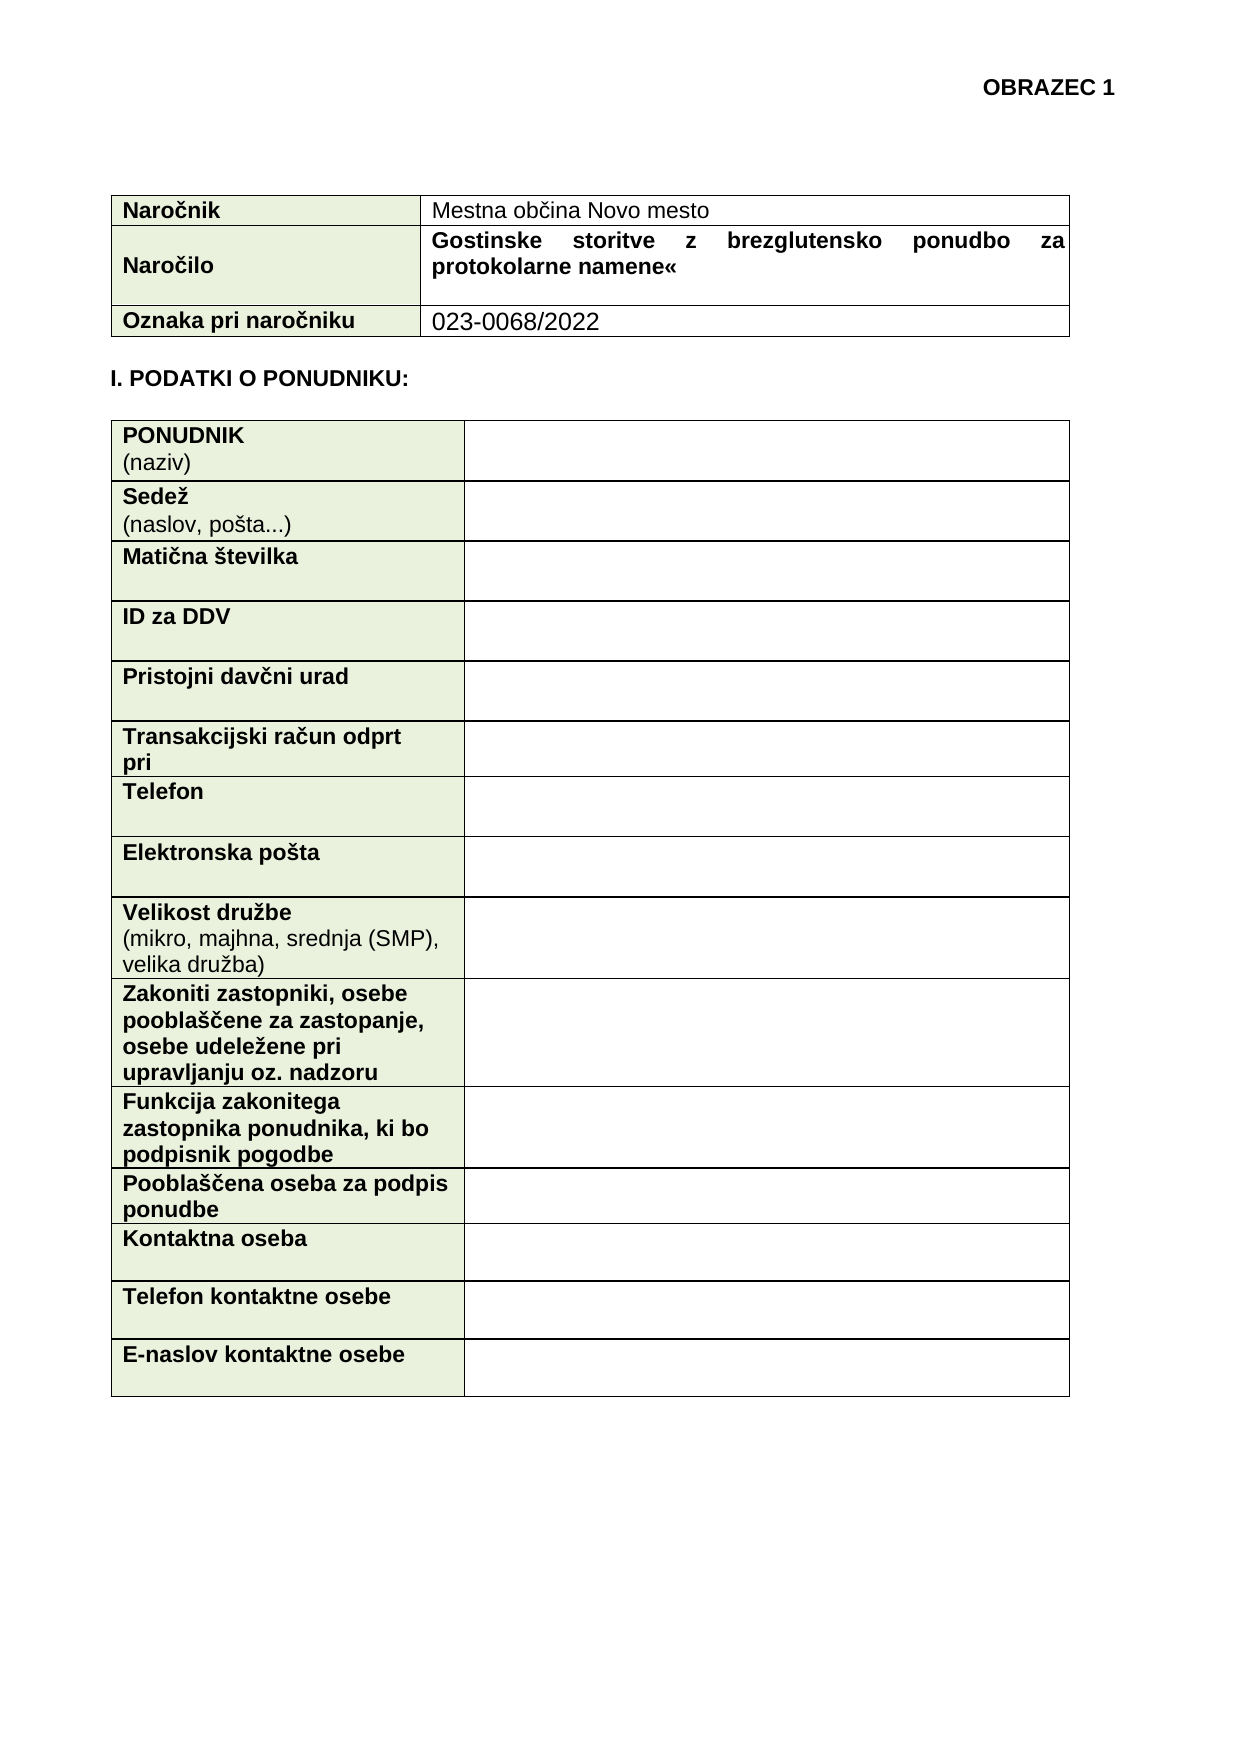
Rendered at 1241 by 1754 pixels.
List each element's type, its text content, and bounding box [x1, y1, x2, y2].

table_cell [465, 837, 1069, 896]
table_cell [465, 722, 1069, 776]
table_cell Naročilo [112, 226, 420, 304]
table_cell [465, 898, 1069, 978]
table_cell Velikost družbe (mikro, majhna, srednja (SMP), velika družba) [112, 898, 464, 978]
table_cell [465, 1169, 1069, 1223]
table_cell Pristojni davčni urad [112, 662, 464, 720]
table_cell Oznaka pri naročniku [112, 306, 420, 336]
table_cell [465, 979, 1069, 1086]
text I. PODATKI O PONUDNIKU: [66, 365, 1115, 392]
table_cell Kontaktna oseba [112, 1224, 464, 1280]
table_header PONUDNIK (naziv) [112, 421, 464, 480]
table_header [465, 421, 1069, 480]
table_cell Matična številka [112, 542, 464, 600]
table_cell [465, 602, 1069, 660]
table_cell Telefon [112, 777, 464, 836]
table_header Mestna občina Novo mesto [421, 196, 1069, 225]
table_cell Funkcija zakonitega zastopnika ponudnika, ki bo podpisnik pogodbe [112, 1087, 464, 1167]
table_cell ID za DDV [112, 602, 464, 660]
table_cell Telefon kontaktne osebe [112, 1282, 464, 1338]
table_cell [465, 1340, 1069, 1396]
table_cell [465, 1087, 1069, 1167]
table_cell [465, 1224, 1069, 1280]
table_cell Sedež (naslov, pošta...) [112, 482, 464, 540]
table_cell [465, 662, 1069, 720]
table_cell Zakoniti zastopniki, osebe pooblaščene za zastopanje, osebe udeležene pri upravljanju oz. nadzoru [112, 979, 464, 1086]
table_cell Pooblaščena oseba za podpis ponudbe [112, 1169, 464, 1223]
table_cell 023-0068/2022 [421, 306, 1069, 336]
table_cell E-naslov kontaktne osebe [112, 1340, 464, 1396]
table_cell Gostinske storitve z brezglutensko ponudbo za protokolarne namene« [421, 226, 1069, 304]
table_cell [465, 542, 1069, 600]
table_cell Elektronska pošta [112, 837, 464, 896]
table_header Naročnik [112, 196, 420, 225]
table_cell [465, 1282, 1069, 1338]
table_cell [465, 777, 1069, 836]
table_cell [465, 482, 1069, 540]
table_cell Transakcijski račun odprt pri [112, 722, 464, 776]
